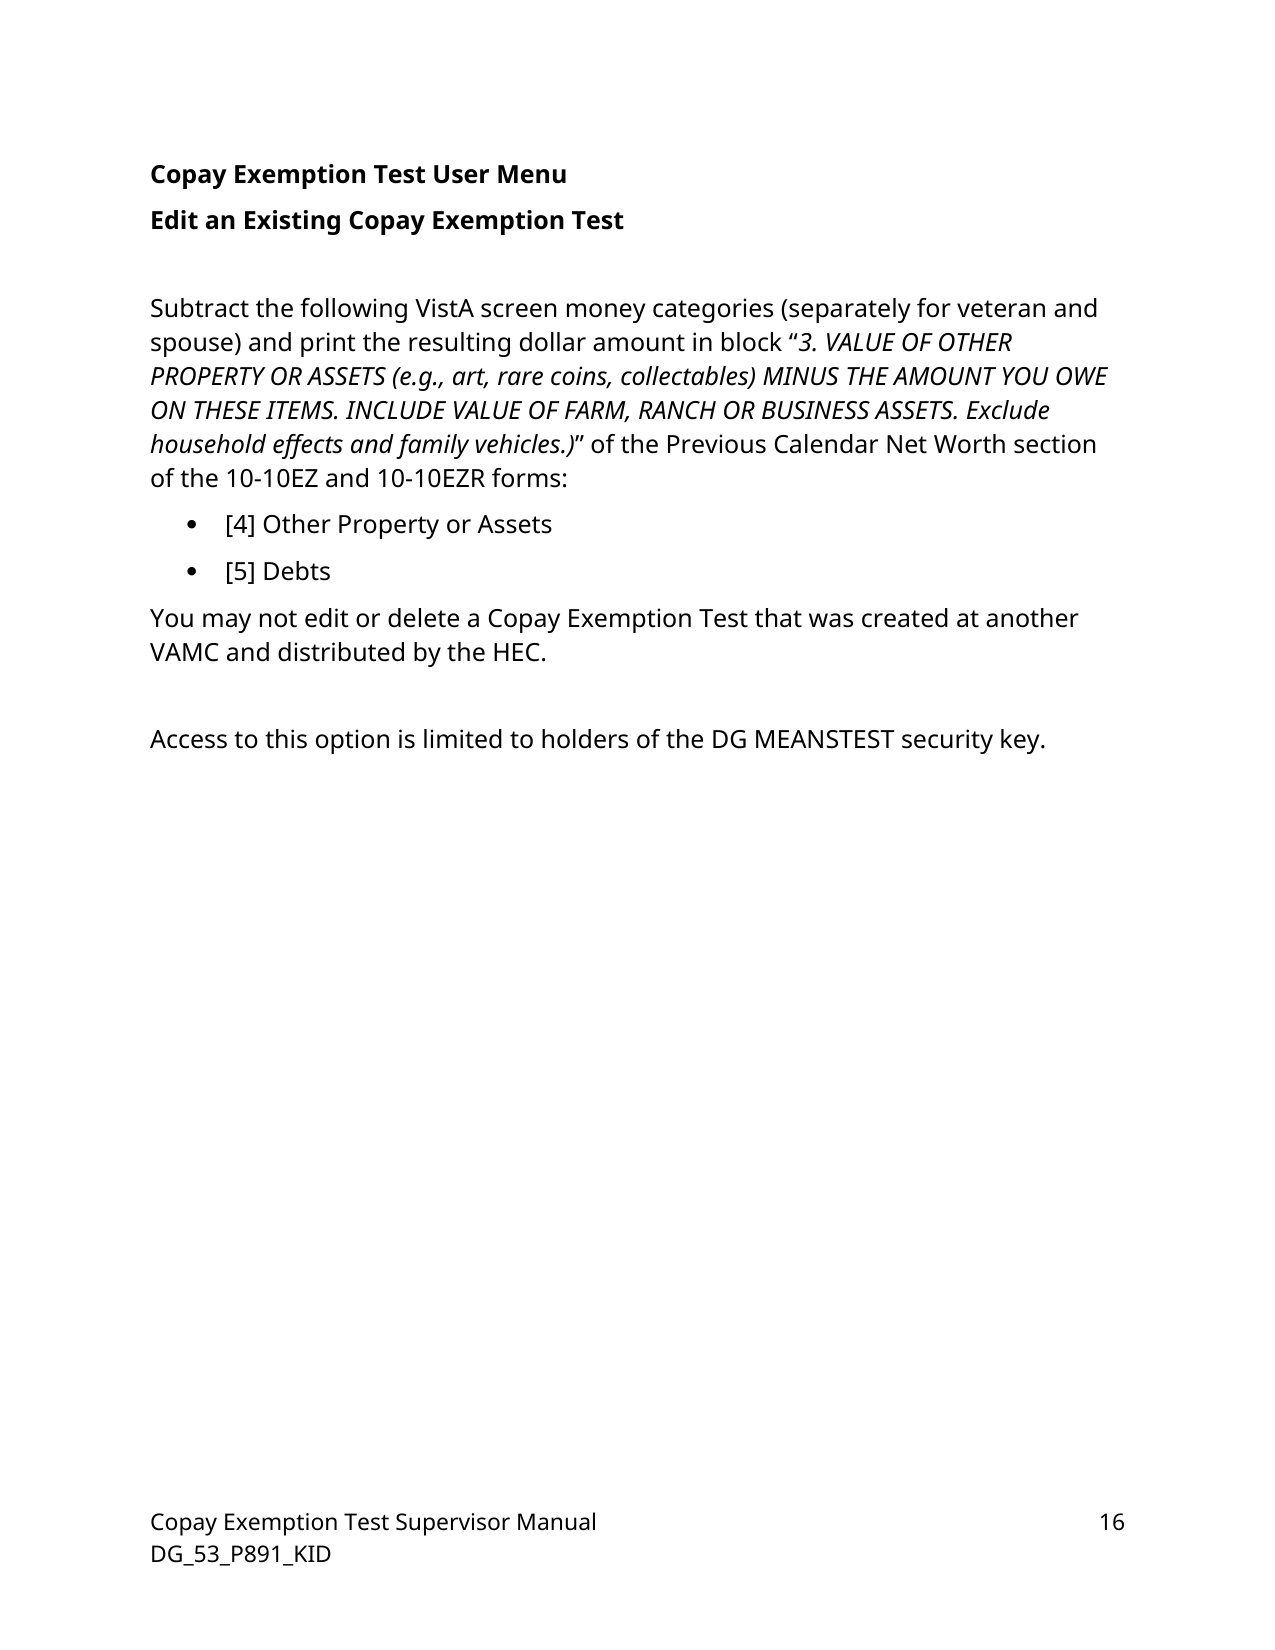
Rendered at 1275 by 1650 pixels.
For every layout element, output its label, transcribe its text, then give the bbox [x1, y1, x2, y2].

text Subtract the following VistA screen money categories (separately for veteran and spouse) and print the resulting dollar amount in block “3. VALUE OF OTHER PROPERTY OR ASSETS (e.g., art, rare coins, collectables) MINUS THE AMOUNT YOU OWE ON THESE ITEMS. INCLUDE VALUE OF FARM, RANCH OR BUSINESS ASSETS. Exclude household effects and family vehicles.)” of the Previous Calendar Net Worth section of the 10-10EZ and 10-10EZR forms: [150, 290, 1125, 495]
list [5] Debts [187, 554, 1125, 588]
text You may not edit or delete a Copay Exemption Test that was created at another VAMC and distributed by the HEC. [150, 600, 1125, 668]
list [4] Other Property or Assets [187, 507, 1125, 541]
text Copay Exemption Test User Menu [150, 156, 1125, 190]
text Edit an Existing Copay Exemption Test [150, 203, 1125, 237]
text Access to this option is limited to holders of the DG MEANSTEST security key. [150, 722, 1125, 756]
